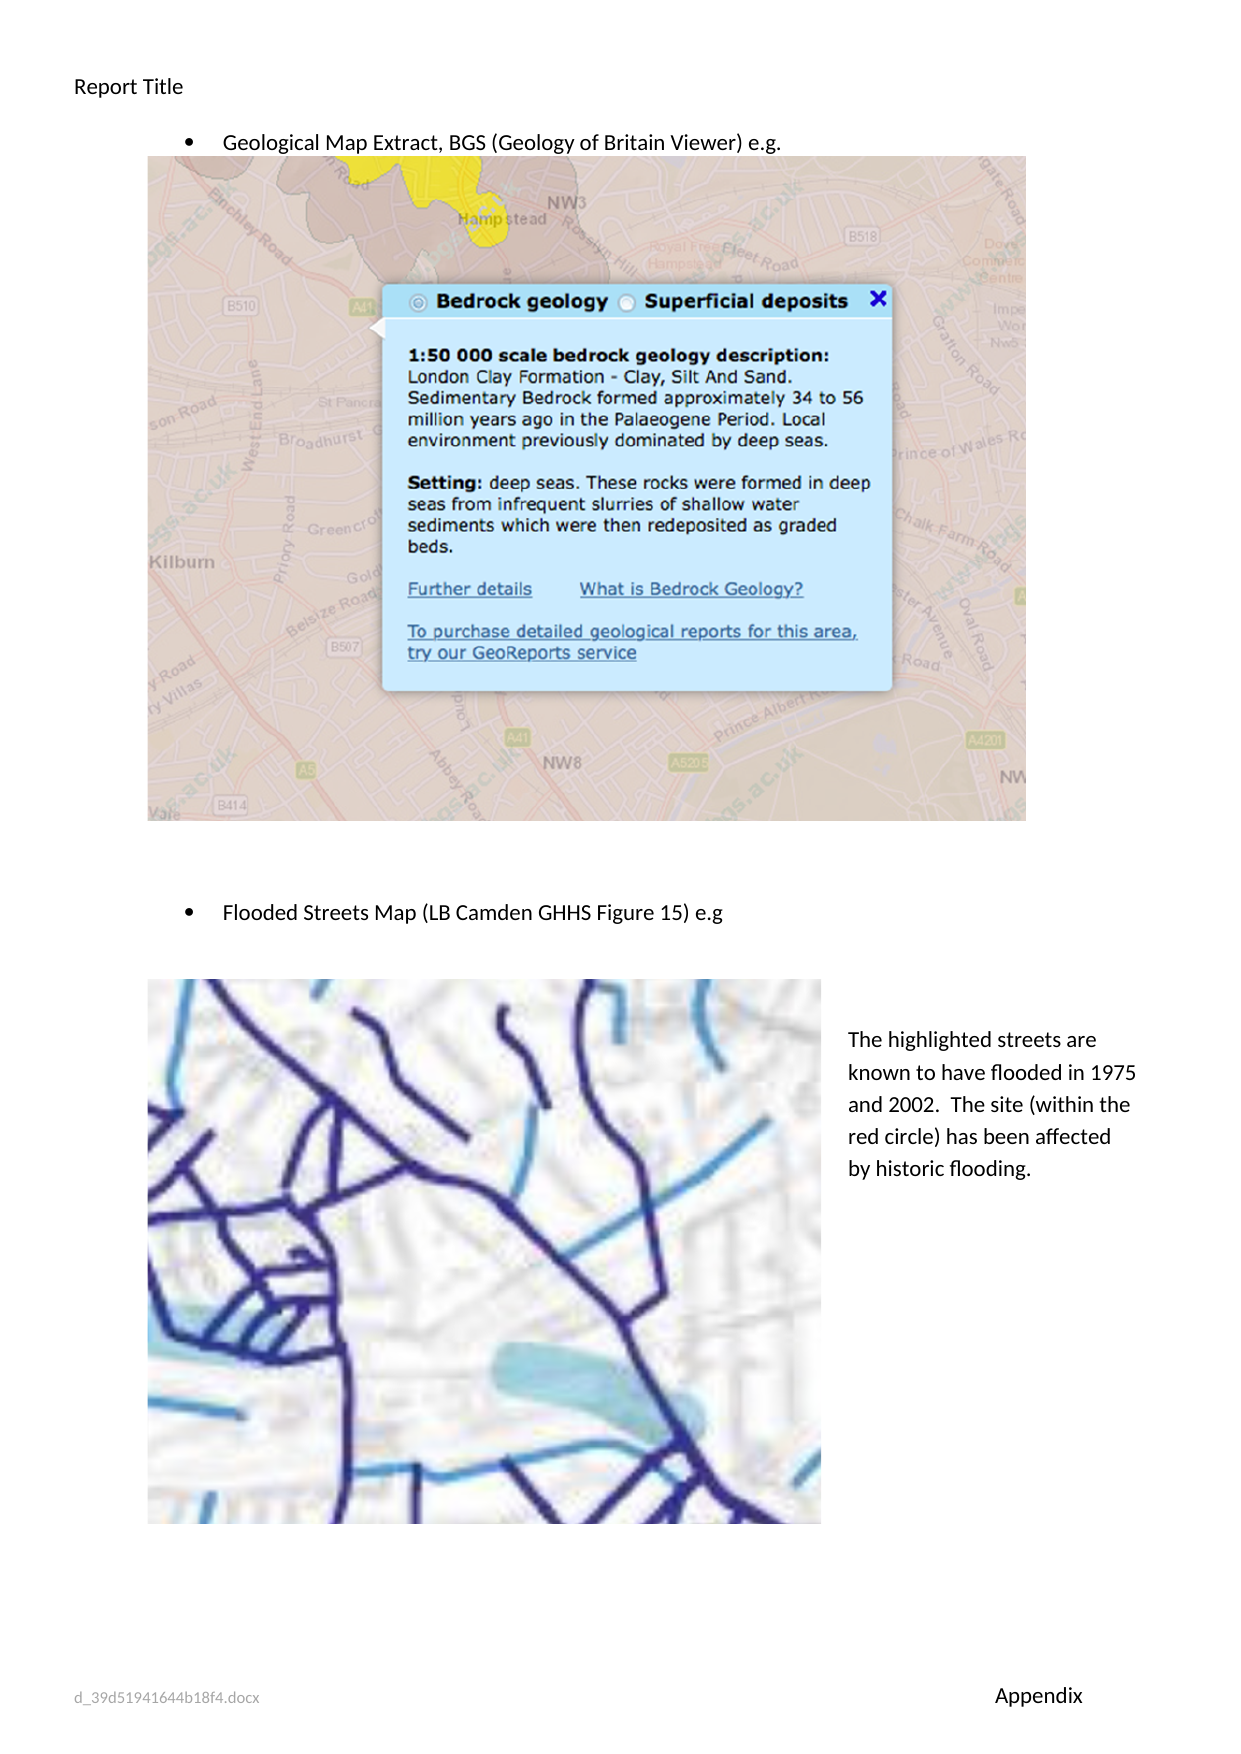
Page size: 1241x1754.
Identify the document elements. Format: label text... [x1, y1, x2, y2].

list Geological Map Extract, BGS (Geology of Britain Viewer) e.g. [185, 128, 1122, 156]
picture [147, 979, 822, 1524]
list Flooded Streets Map (LB Camden GHHS Figure 15) e.g [185, 898, 1122, 927]
picture [147, 156, 1026, 821]
